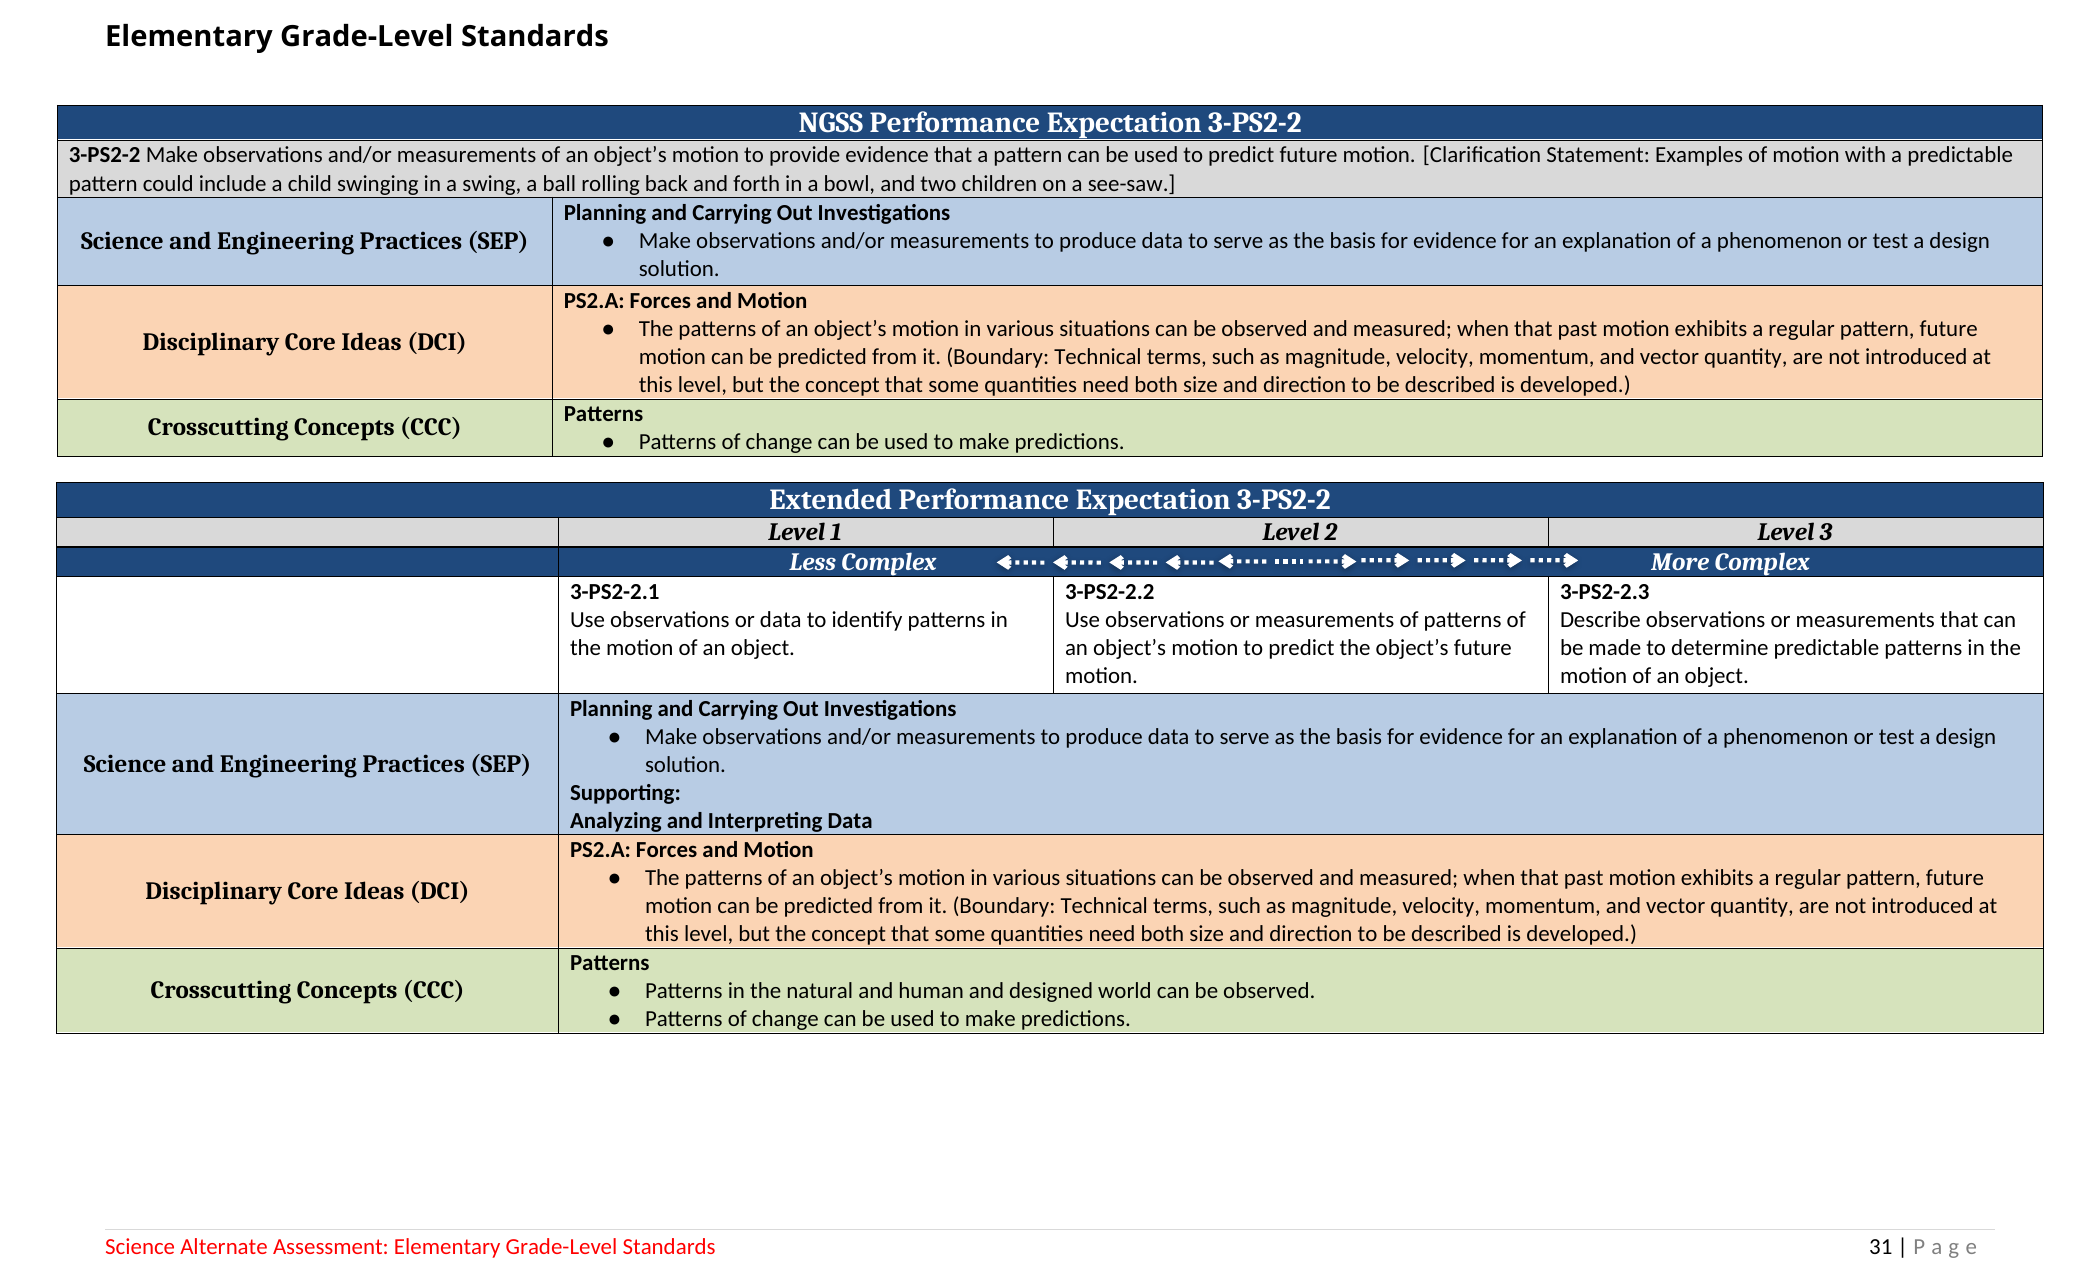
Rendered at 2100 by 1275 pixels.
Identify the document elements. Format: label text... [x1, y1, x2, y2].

table_cell Planning and Carrying Out Investigations Make observations and/or measurements to produce data to serve as the basis for evidence for an explanation of a phenomenon or test a design solution. [553, 198, 2042, 285]
table_cell 3-PS2-2.3 Describe observations or measurements that can be made to determine predictable patterns in the motion of an object. [1549, 577, 2043, 693]
table_header Extended Performance Expectation 3-PS2-2 [57, 483, 2043, 517]
table_cell Disciplinary Core Ideas (DCI) [57, 835, 558, 947]
table_cell Level 2 [1054, 518, 1548, 546]
table_header NGSS Performance Expectation 3-PS2-2 [58, 106, 2042, 139]
table_cell Science and Engineering Practices (SEP) [57, 694, 558, 834]
table_cell Science and Engineering Practices (SEP) [58, 198, 552, 285]
table_cell 3-PS2-2 Make observations and/or measurements of an object’s motion to provide evidence that a pattern can be used to predict future motion. [Clarification Statement: Examples of motion with a predictable pattern could include a child swinging in a swing, a ball rolling back and forth in a bowl, and two children on a see-saw.] [58, 141, 2042, 197]
table_cell Level 1 [559, 518, 1053, 546]
table_cell [57, 577, 558, 693]
table_cell Crosscutting Concepts (CCC) [57, 949, 558, 1032]
table_cell Patterns Patterns in the natural and human and designed world can be observed. Patterns of change can be used to make predictions. [559, 949, 2043, 1032]
table_cell 3-PS2-2.2 Use observations or measurements of patterns of an object’s motion to predict the object’s future motion. [1054, 577, 1548, 693]
table_cell Crosscutting Concepts (CCC) [58, 400, 552, 456]
table_cell Less Complex More Complex [559, 548, 2043, 576]
table_cell [57, 518, 558, 546]
table_cell [57, 548, 558, 576]
table_cell 3-PS2-2.1 Use observations or data to identify patterns in the motion of an object. [559, 577, 1053, 693]
table_cell Planning and Carrying Out Investigations Make observations and/or measurements to produce data to serve as the basis for evidence for an explanation of a phenomenon or test a design solution. Supporting: Analyzing and Interpreting Data [559, 694, 2043, 834]
table_cell Disciplinary Core Ideas (DCI) [58, 286, 552, 398]
table_cell Level 3 [1549, 518, 2043, 546]
table_cell Patterns Patterns of change can be used to make predictions. [553, 400, 2042, 456]
table_cell PS2.A: Forces and Motion The patterns of an object’s motion in various situations can be observed and measured; when that past motion exhibits a regular pattern, future motion can be predicted from it. (Boundary: Technical terms, such as magnitude, velocity, momentum, and vector quantity, are not introduced at this level, but the concept that some quantities need both size and direction to be described is developed.) [553, 286, 2042, 398]
table_cell PS2.A: Forces and Motion The patterns of an object’s motion in various situations can be observed and measured; when that past motion exhibits a regular pattern, future motion can be predicted from it. (Boundary: Technical terms, such as magnitude, velocity, momentum, and vector quantity, are not introduced at this level, but the concept that some quantities need both size and direction to be described is developed.) [559, 835, 2043, 947]
